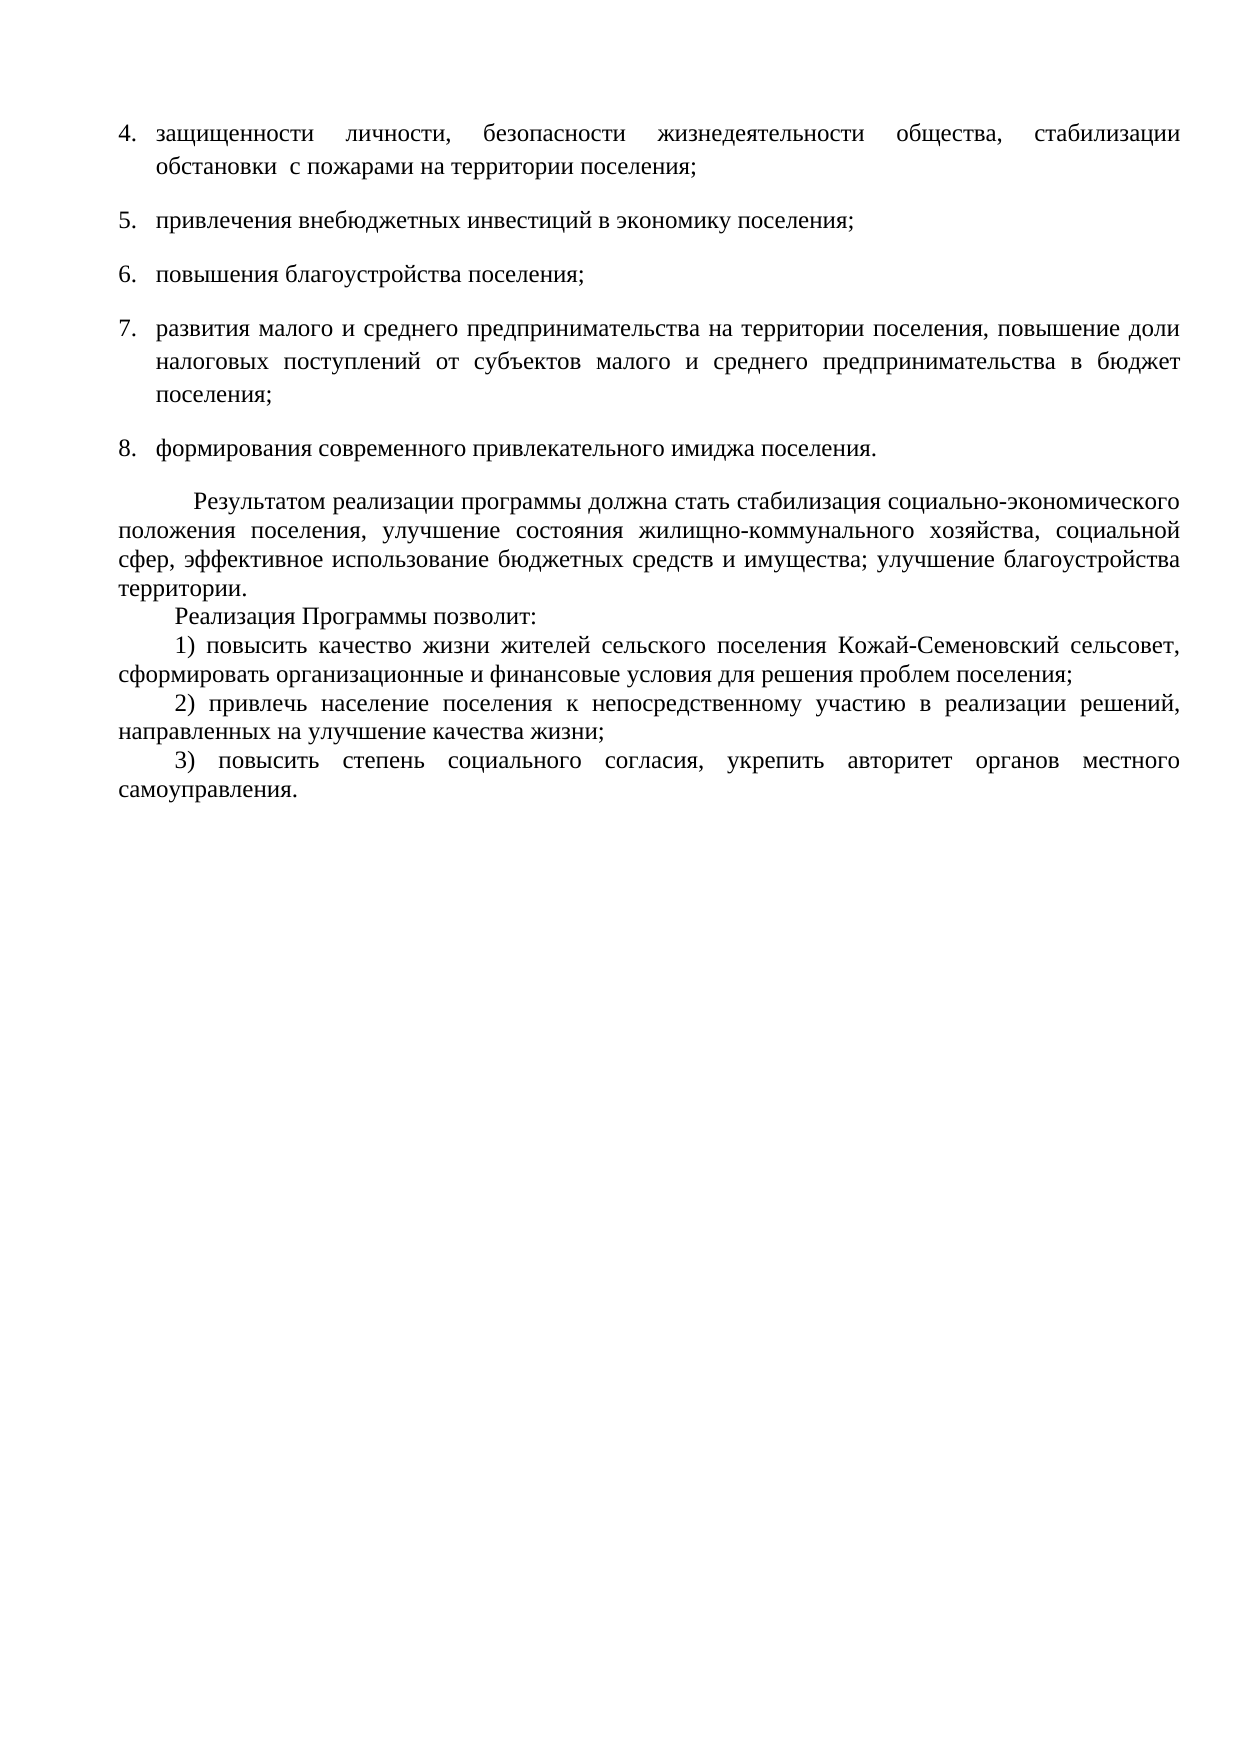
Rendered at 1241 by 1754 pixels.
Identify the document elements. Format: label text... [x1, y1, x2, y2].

text Результатом реализации программы должна стать стабилизация социально-экономического положения поселения, улучшение состояния жилищно-коммунального хозяйства, социальной сфер, эффективное использование бюджетных средств и имущества; улучшение благоустройства территории. [118, 486, 1181, 601]
list повышения благоустройства поселения; [118, 259, 1181, 288]
text 2) привлечь население поселения к непосредственному участию в реализации решений, направленных на улучшение качества жизни; [118, 688, 1181, 745]
list привлечения внебюджетных инвестиций в экономику поселения; [118, 205, 1181, 234]
text 1) повысить качество жизни жителей сельского поселения Кожай-Семеновский сельсовет, сформировать организационные и финансовые условия для решения проблем поселения; [118, 630, 1181, 688]
list развития малого и среднего предпринимательства на территории поселения, повышение доли налоговых поступлений от субъектов малого и среднего предпринимательства в бюджет поселения; [118, 313, 1181, 407]
list формирования современного привлекательного имиджа поселения. [118, 433, 1181, 461]
list защищенности личности, безопасности жизнедеятельности общества, стабилизации обстановки с пожарами на территории поселения; [118, 118, 1181, 180]
text Реализация Программы позволит: [118, 601, 1181, 630]
text 3) повысить степень социального согласия, укрепить авторитет органов местного самоуправления. [118, 745, 1181, 803]
